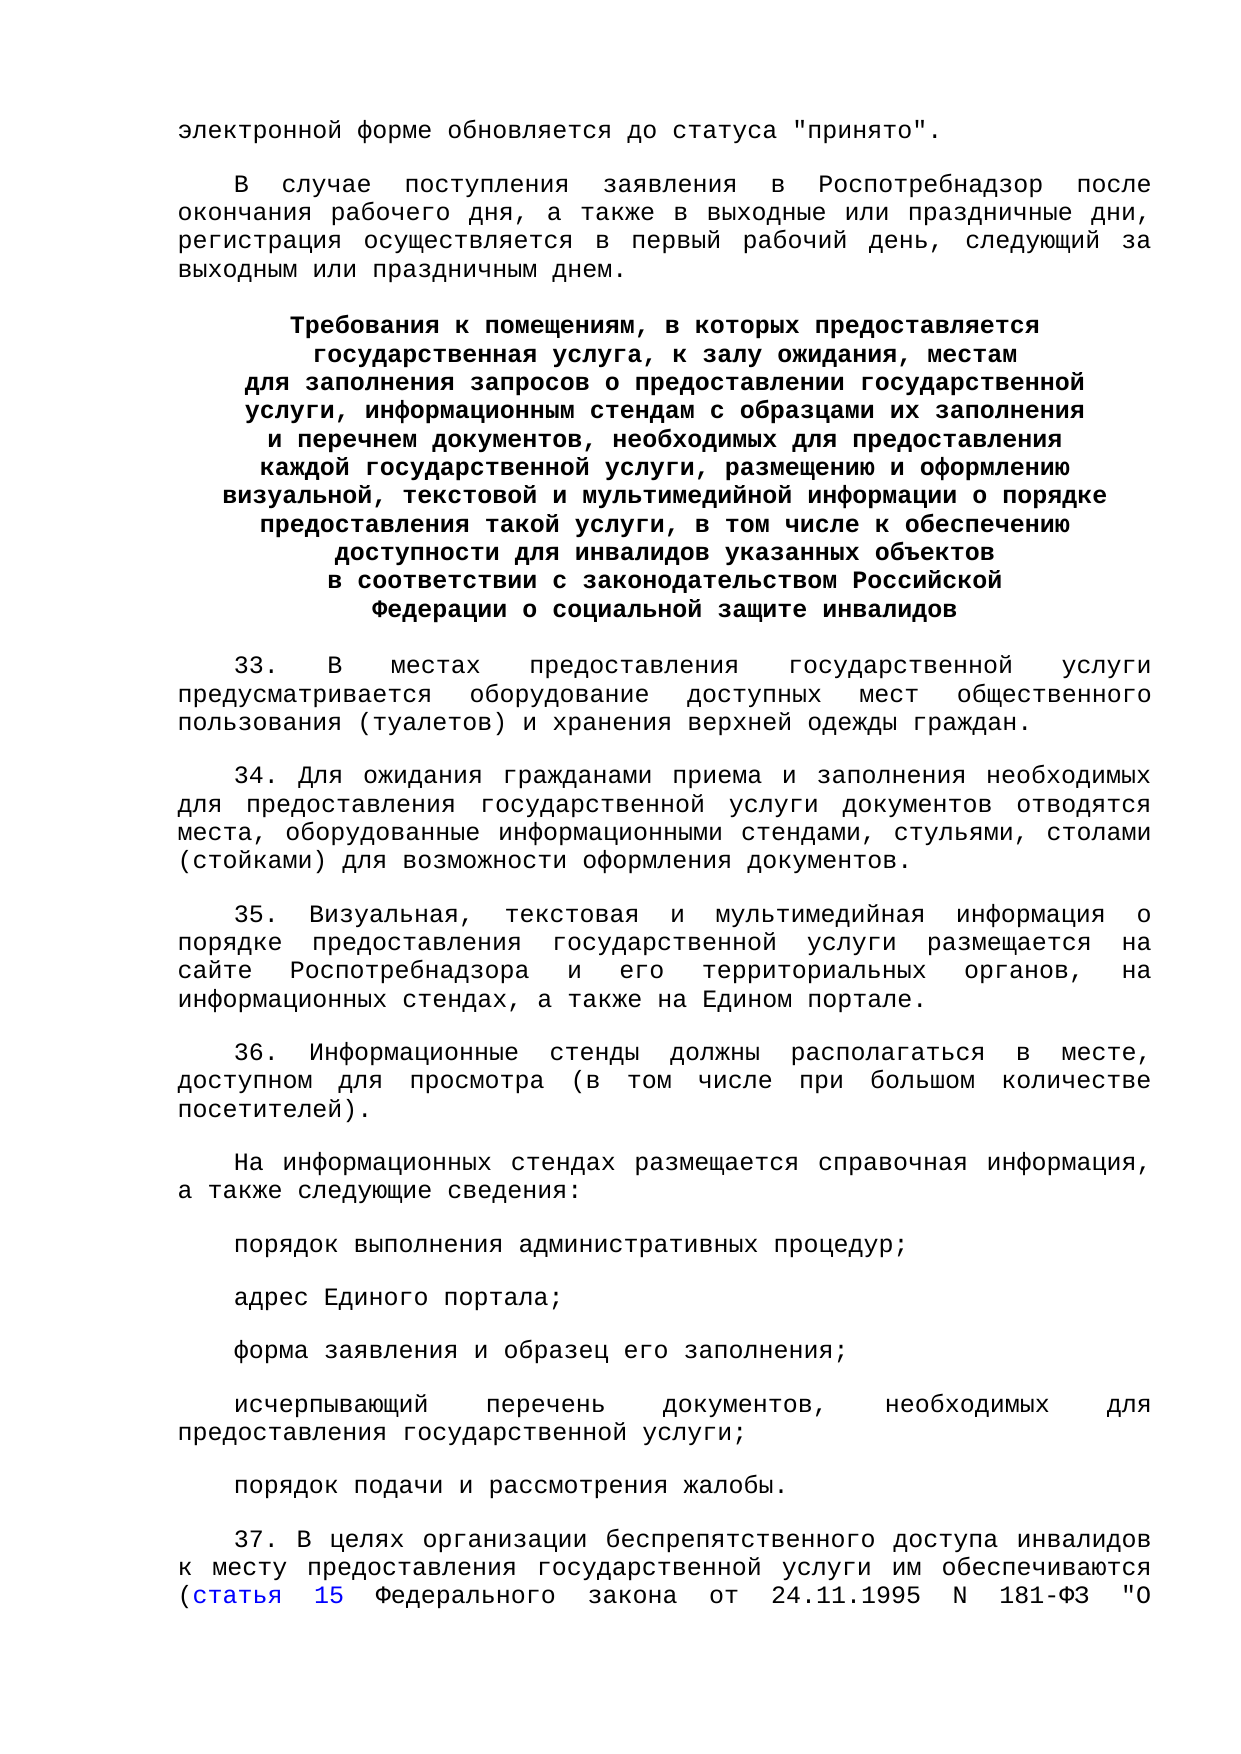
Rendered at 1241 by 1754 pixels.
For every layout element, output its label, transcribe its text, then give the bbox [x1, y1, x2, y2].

text форма заявления и образец его заполнения; [177, 1338, 1152, 1366]
text исчерпывающий перечень документов, необходимых для предоставления государственной услуги; [177, 1391, 1152, 1448]
text 36. Информационные стенды должны располагаться в месте, доступном для просмотра (в том числе при большом количестве посетителей). [177, 1040, 1152, 1125]
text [177, 1526, 1152, 1611]
text порядок выполнения административных процедур; [177, 1231, 1152, 1260]
title услуги, информационным стендам с образцами их заполнения [177, 398, 1152, 426]
title и перечнем документов, необходимых для предоставления [177, 426, 1152, 455]
text порядок подачи и рассмотрения жалобы. [177, 1473, 1152, 1501]
title Федерации о социальной защите инвалидов [177, 596, 1152, 625]
text На информационных стендах размещается справочная информация, а также следующие сведения: [177, 1150, 1152, 1206]
title предоставления такой услуги, в том числе к обеспечению [177, 511, 1152, 540]
title государственная услуга, к залу ожидания, местам [177, 341, 1152, 370]
title доступности для инвалидов указанных объектов [177, 540, 1152, 568]
text 33. В местах предоставления государственной услуги предусматривается оборудование доступных мест общественного пользования (туалетов) и хранения верхней одежды граждан. [177, 653, 1152, 738]
title в соответствии с законодательством Российской [177, 568, 1152, 596]
text 35. Визуальная, текстовая и мультимедийная информация о порядке предоставления государственной услуги размещается на сайте Роспотребнадзора и его территориальных органов, на информационных стендах, а также на Едином портале. [177, 901, 1152, 1015]
title визуальной, текстовой и мультимедийной информации о порядке [177, 483, 1152, 511]
title каждой государственной услуги, размещению и оформлению [177, 455, 1152, 483]
text В случае поступления заявления в Роспотребнадзор после окончания рабочего дня, а также в выходные или праздничные дни, регистрация осуществляется в первый рабочий день, следующий за выходным или праздничным днем. [177, 171, 1152, 285]
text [177, 118, 1152, 146]
title Требования к помещениям, в которых предоставляется [177, 313, 1152, 341]
text 34. Для ожидания гражданами приема и заполнения необходимых для предоставления государственной услуги документов отводятся места, оборудованные информационными стендами, стульями, столами (стойками) для возможности оформления документов. [177, 763, 1152, 876]
text адрес Единого портала; [177, 1285, 1152, 1313]
title для заполнения запросов о предоставлении государственной [177, 370, 1152, 398]
